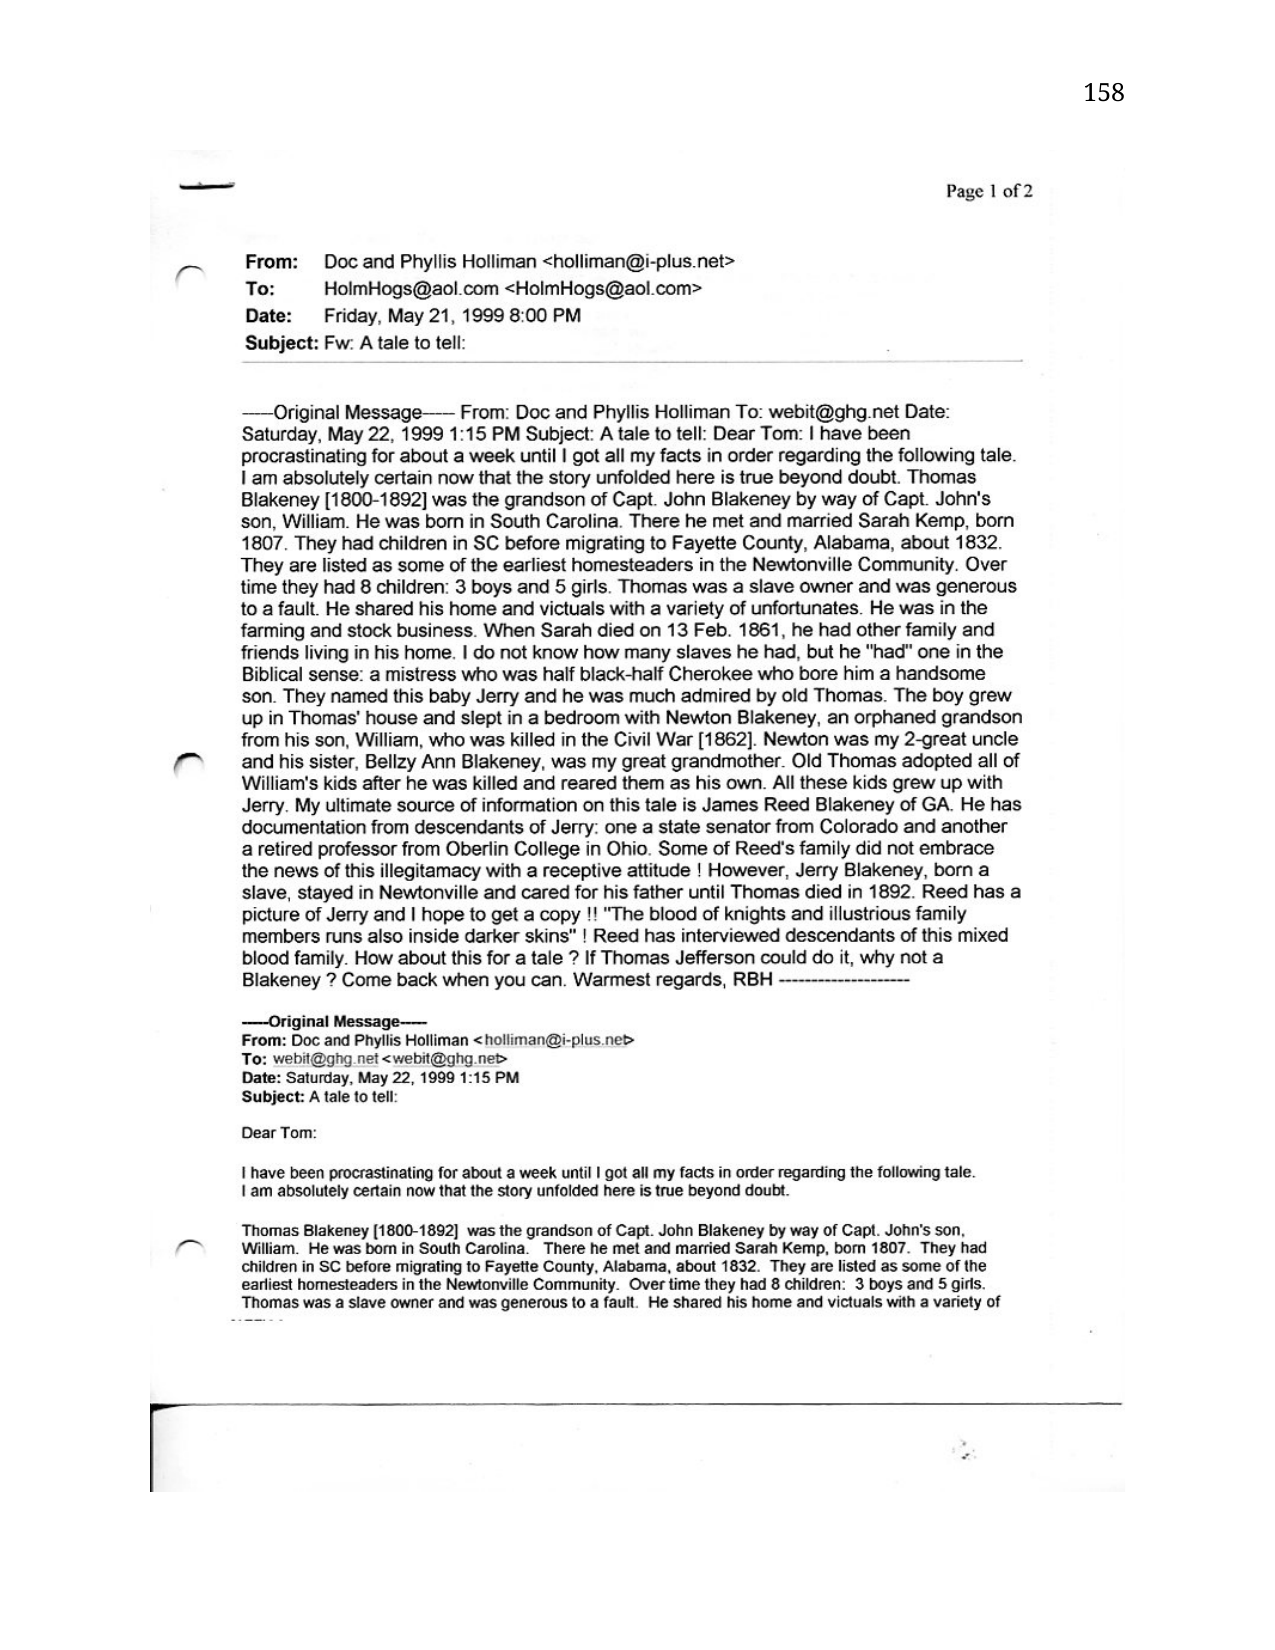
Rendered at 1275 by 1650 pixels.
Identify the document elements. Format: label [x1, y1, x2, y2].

picture [150, 150, 1125, 1492]
